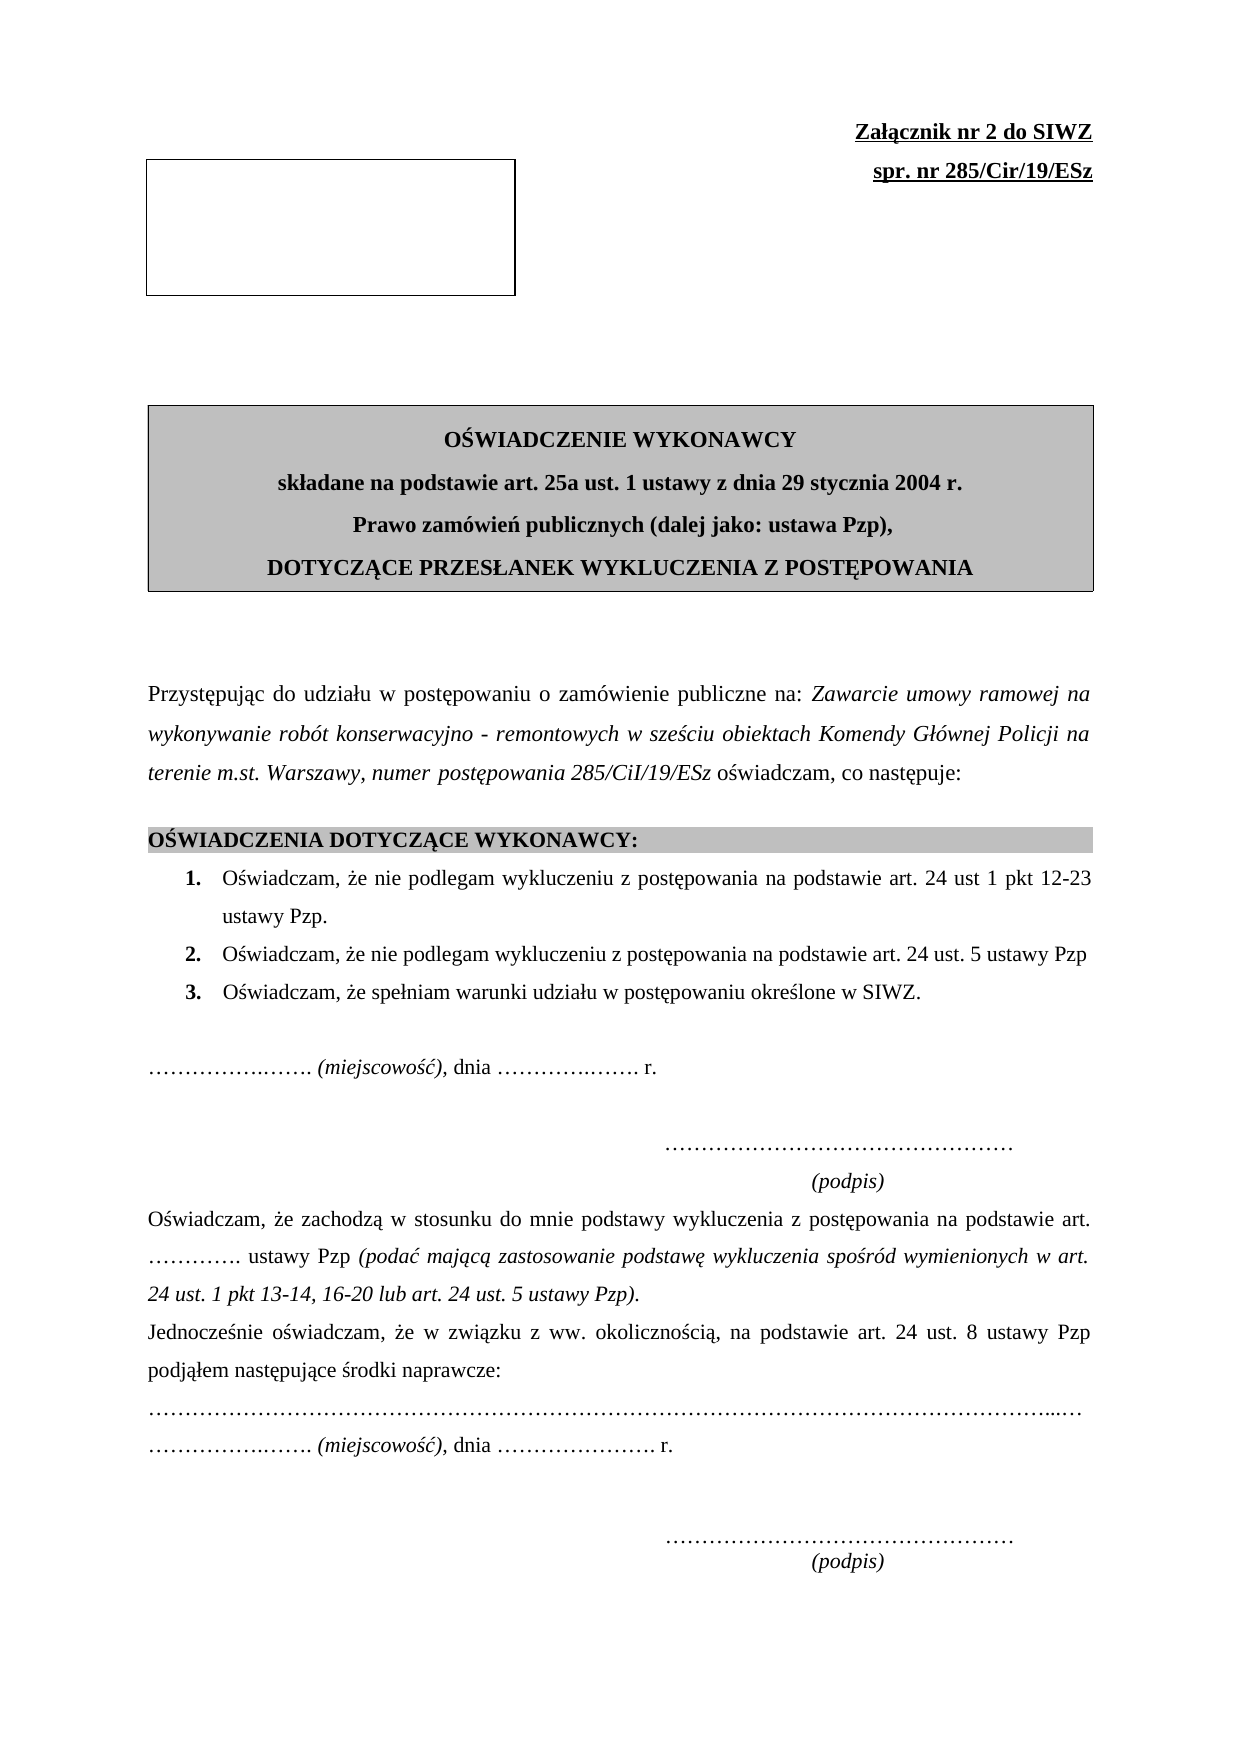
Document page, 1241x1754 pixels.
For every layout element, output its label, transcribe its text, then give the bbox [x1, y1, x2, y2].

text ……………………………………………………………………………………………………………...… [148, 1394, 1093, 1420]
list Oświadczam, że nie podlegam wykluczeniu z postępowania na podstawie art. 24 ust 1 pkt 12-23 ustawy Pzp. [185, 865, 1093, 928]
text Oświadczam, że zachodzą w stosunku do mnie podstawy wykluczenia z postępowania na podstawie art. …………. ustawy Pzp (podać mającą zastosowanie podstawę wykluczenia spośród wymienionych w art. 24 ust. 1 pkt 13-14, 16-20 lub art. 24 ust. 5 ustawy Pzp). [148, 1206, 1093, 1306]
text Prawo zamówień publicznych (dalej jako: ustawa Pzp), [149, 490, 1093, 533]
text (podpis) [738, 1168, 1093, 1193]
text ………………………………………… [148, 1130, 1093, 1155]
text OŚWIADCZENIA DOTYCZĄCE WYKONAWCY: [148, 827, 1093, 853]
text Załącznik nr 2 do SIWZ [148, 118, 1093, 144]
text składane na podstawie art. 25a ust. 1 ustawy z dnia 29 stycznia 2004 r. [149, 448, 1093, 490]
text DOTYCZĄCE PRZESŁANEK WYKLUCZENIA Z POSTĘPOWANIA [149, 533, 1093, 591]
text (podpis) [738, 1548, 1093, 1574]
text …………….……. (miejscowość), dnia ………….……. r. [148, 1054, 1093, 1079]
list Oświadczam, że nie podlegam wykluczeniu z postępowania na podstawie art. 24 ust. 5 ustawy Pzp [185, 941, 1093, 966]
text …………….……. (miejscowość), dnia …………………. r. [148, 1432, 1093, 1458]
text Jednocześnie oświadczam, że w związku z ww. okolicznością, na podstawie art. 24 ust. 8 ustawy Pzp podjąłem następujące środki naprawcze: [148, 1319, 1093, 1382]
text spr. nr 285/Cir/19/ESz [842, 158, 1093, 184]
text OŚWIADCZENIE WYKONAWCY [149, 406, 1093, 448]
list Oświadczam, że spełniam warunki udziału w postępowaniu określone w SIWZ. [185, 979, 1093, 1004]
text ………………………………………… [591, 1523, 1093, 1548]
text Przystępując do udziału w postępowaniu o zamówienie publiczne na: Zawarcie umowy ramowej na wykonywanie robót konserwacyjno - remontowych w sześciu obiektach Komendy Głównej Policji na terenie m.st. Warszawy, numer postępowania 285/CiI/19/ESz oświadczam, co następuje: [148, 680, 1093, 786]
